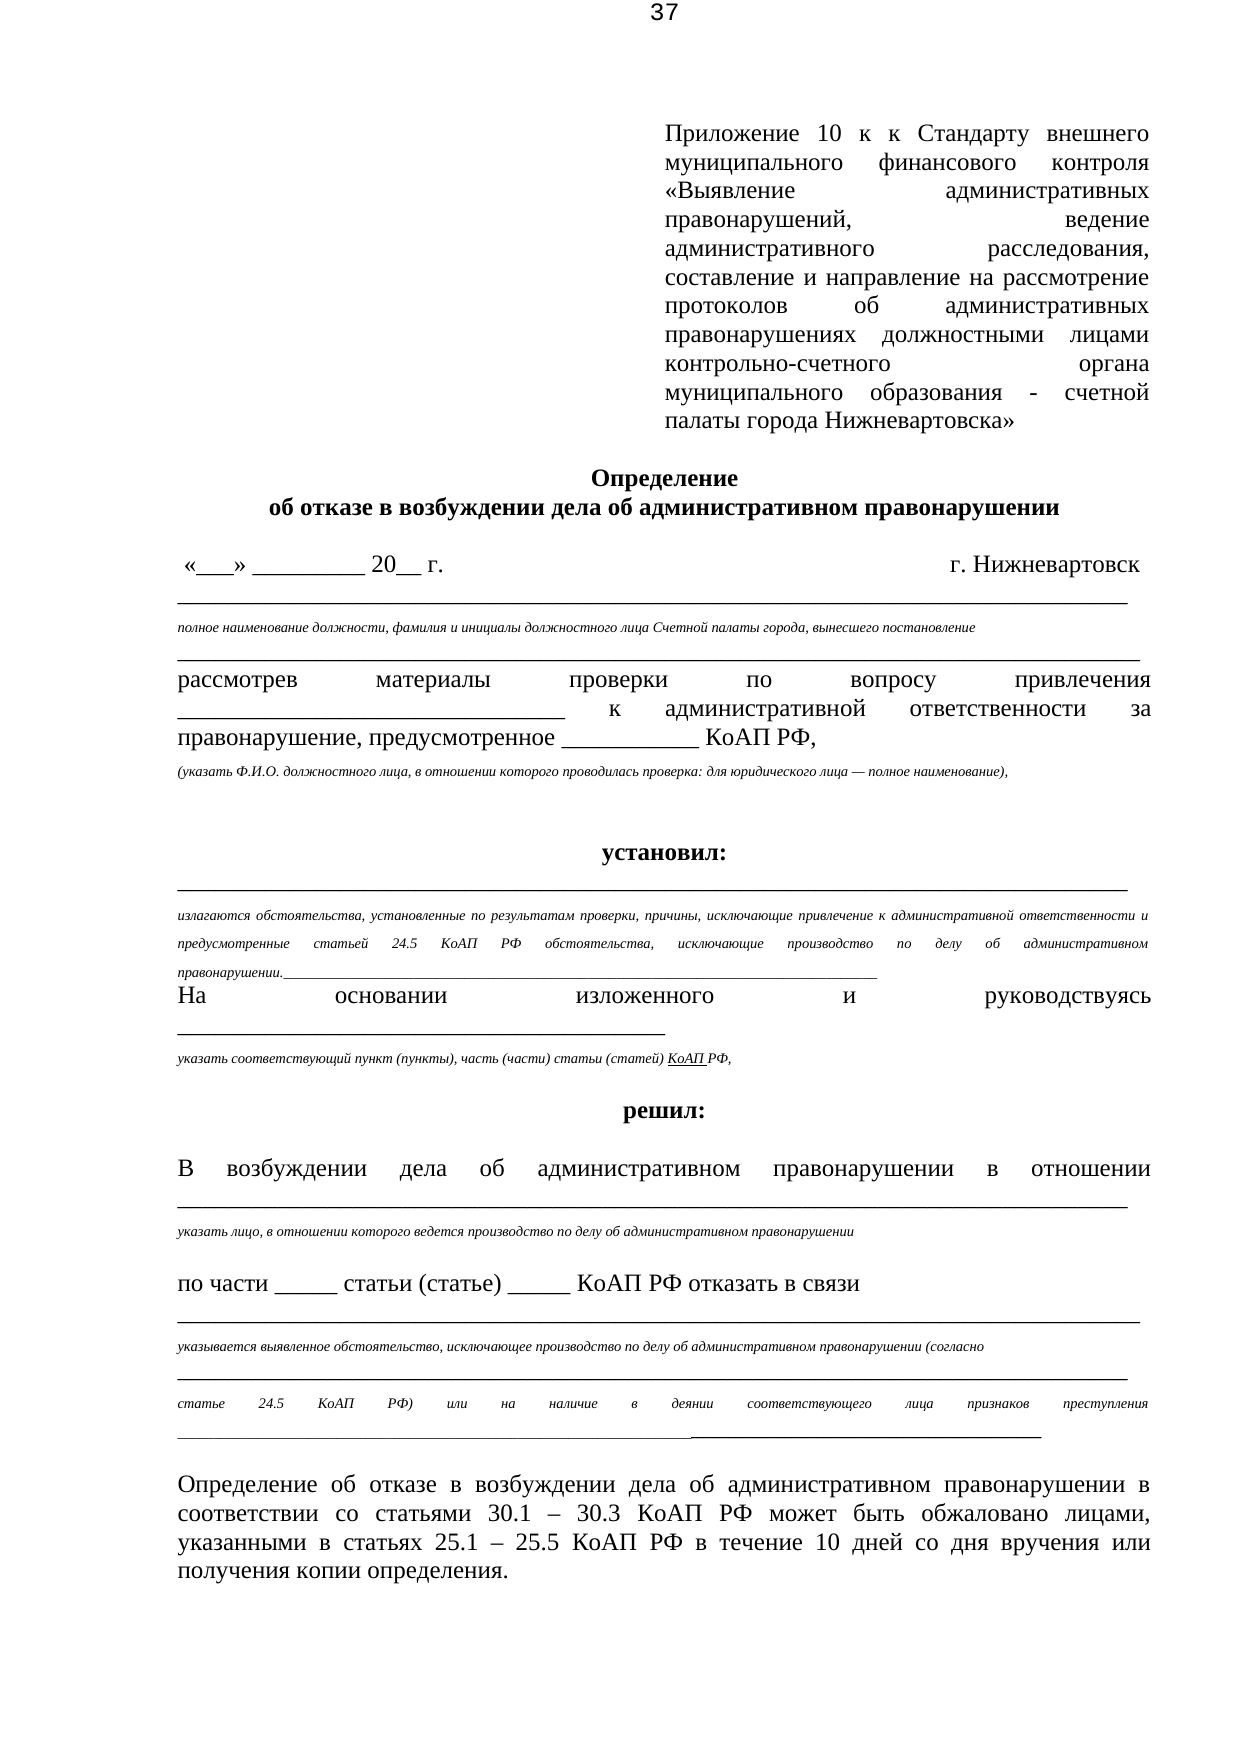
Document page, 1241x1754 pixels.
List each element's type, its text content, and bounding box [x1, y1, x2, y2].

text На основании изложенного и руководствуясь _______________________________________ [177, 981, 1152, 1038]
text полное наименование должности, фамилия и инициалы должностного лица Счетной палаты города, вынесшего постановление [177, 607, 1152, 636]
text по части _____ статьи (статье) _____ КоАП РФ отказать в связи _____________________________________________________________________________ [177, 1268, 1152, 1326]
text (указать Ф.И.О. должностного лица, в отношении которого проводилась проверка: для юридического лица — полное наименование), [177, 751, 1152, 779]
text ____________________________________________________________________________ [177, 1354, 1152, 1383]
text установил: [177, 837, 1152, 866]
text статье 24.5 КоАП РФ) или на наличие в деянии соответствующего лица признаков преступления ___________________________________________________________________________________________________ [177, 1383, 1152, 1441]
text Приложение 10 к к Стандарту внешнего муниципального финансового контроля «Выявление административных правонарушений, ведение административного расследования, составление и направление на рассмотрение протоколов об административных правонарушениях должностными лицами контрольно-счетного органа муниципального образования - счетной палаты города Нижневартовска» [664, 118, 1149, 434]
text _____________________________________________________________________________ [177, 636, 1152, 664]
text ____________________________________________________________________________ [177, 578, 1152, 607]
text об отказе в возбуждении дела об административном правонарушении [177, 492, 1152, 521]
text указывается выявленное обстоятельство, исключающее производство по делу об административном правонарушении (согласно [177, 1326, 1152, 1354]
text указать соответствующий пункт (пункты), часть (части) статьи (статей) КоАП РФ, [177, 1038, 1152, 1067]
text решил: [177, 1096, 1152, 1124]
text указать лицо, в отношении которого ведется производство по делу об административном правонарушении [177, 1211, 1152, 1239]
text «___» _________ 20__ г. г. Нижневартовск [177, 549, 1152, 578]
text ____________________________________________________________________________ [177, 866, 1152, 894]
text излагаются обстоятельства, установленные по результатам проверки, причины, исключающие привлечение к административной ответственности и предусмотренные статьей 24.5 КоАП РФ обстоятельства, исключающие производство по делу об административном правонарушении.__________________________________________________________________________________ [177, 894, 1152, 981]
text рассмотрев материалы проверки по вопросу привлечения _______________________________ к административной ответственности за правонарушение, предусмотренное ___________ КоАП РФ, [177, 664, 1152, 751]
text Определение об отказе в возбуждении дела об административном правонарушении в соответствии со статьями 30.1 – 30.3 КоАП РФ может быть обжаловано лицами, указанными в статьях 25.1 – 25.5 КоАП РФ в течение 10 дней со дня вручения или получения копии определения. [177, 1469, 1152, 1584]
text Определение [177, 463, 1152, 492]
text В возбуждении дела об административном правонарушении в отношении ____________________________________________________________________________ [177, 1153, 1152, 1211]
